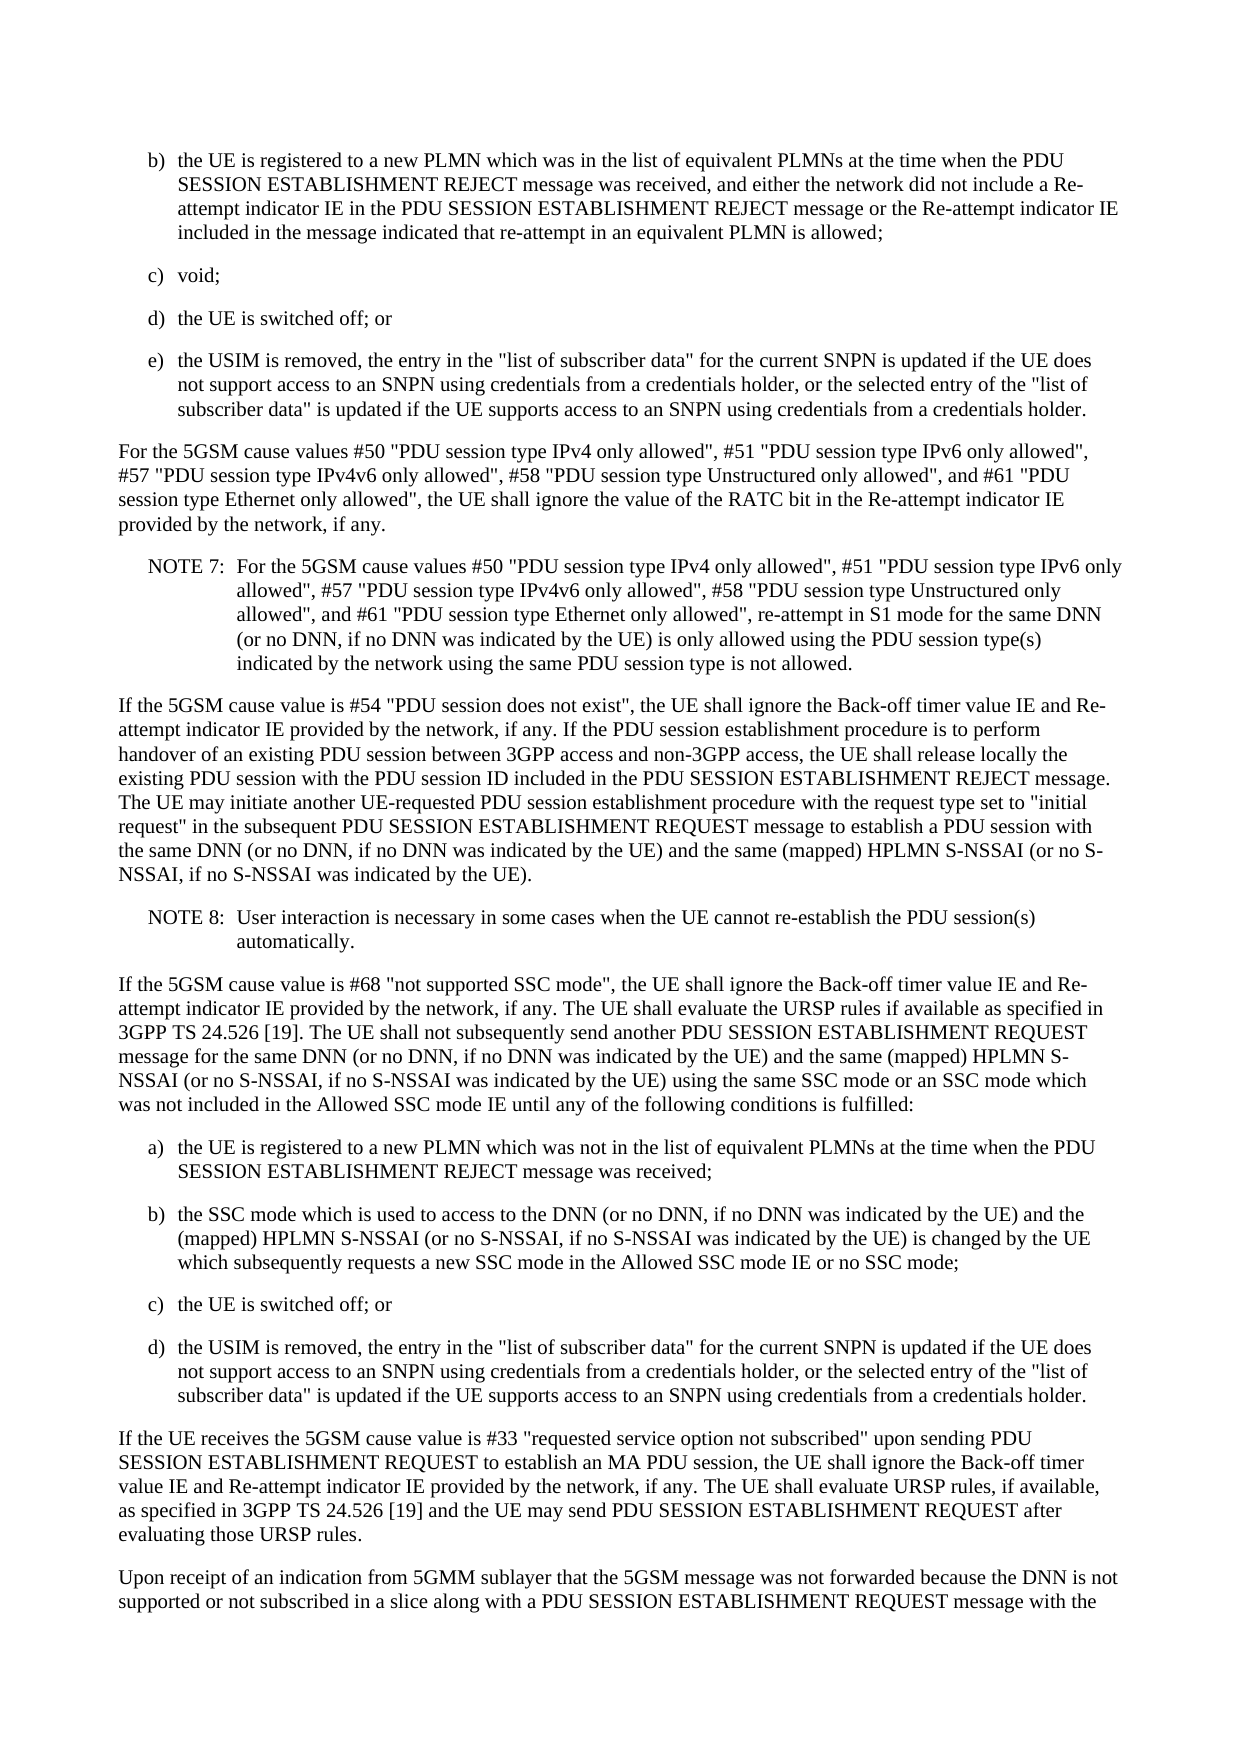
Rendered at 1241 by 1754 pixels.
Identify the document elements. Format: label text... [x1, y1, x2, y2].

text NOTE 8: User interaction is necessary in some cases when the UE cannot re-establish the PDU session(s) automatically. [148, 904, 1122, 953]
text d) the UE is switched off; or [148, 306, 1122, 329]
text For the 5GSM cause values #50 "PDU session type IPv4 only allowed", #51 "PDU session type IPv6 only allowed", #57 "PDU session type IPv4v6 only allowed", #58 "PDU session type Unstructured only allowed", and #61 "PDU session type Ethernet only allowed", the UE shall ignore the value of the RATC bit in the Re-attempt indicator IE provided by the network, if any. [118, 439, 1122, 536]
text c) void; [148, 263, 1122, 287]
text If the 5GSM cause value is #54 "PDU session does not exist", the UE shall ignore the Back-off timer value IE and Re-attempt indicator IE provided by the network, if any. If the PDU session establishment procedure is to perform handover of an existing PDU session between 3GPP access and non-3GPP access, the UE shall release locally the existing PDU session with the PDU session ID included in the PDU SESSION ESTABLISHMENT REJECT message. The UE may initiate another UE-requested PDU session establishment procedure with the request type set to "initial request" in the subsequent PDU SESSION ESTABLISHMENT REQUEST message to establish a PDU session with the same DNN (or no DNN, if no DNN was indicated by the UE) and the same (mapped) HPLMN S-NSSAI (or no S-NSSAI, if no S-NSSAI was indicated by the UE). [118, 693, 1122, 886]
text If the UE receives the 5GSM cause value is #33 "requested service option not subscribed" upon sending PDU SESSION ESTABLISHMENT REQUEST to establish an MA PDU session, the UE shall ignore the Back-off timer value IE and Re-attempt indicator IE provided by the network, if any. The UE shall evaluate URSP rules, if available, as specified in 3GPP TS 24.526 [19] and the UE may send PDU SESSION ESTABLISHMENT REQUEST after evaluating those URSP rules. [118, 1426, 1122, 1546]
text c) the UE is switched off; or [148, 1292, 1122, 1316]
text NOTE 7: For the 5GSM cause values #50 "PDU session type IPv4 only allowed", #51 "PDU session type IPv6 only allowed", #57 "PDU session type IPv4v6 only allowed", #58 "PDU session type Unstructured only allowed", and #61 "PDU session type Ethernet only allowed", re-attempt in S1 mode for the same DNN (or no DNN, if no DNN was indicated by the UE) is only allowed using the PDU session type(s) indicated by the network using the same PDU session type is not allowed. [148, 554, 1122, 674]
text b) the SSC mode which is used to access to the DNN (or no DNN, if no DNN was indicated by the UE) and the (mapped) HPLMN S-NSSAI (or no S-NSSAI, if no S-NSSAI was indicated by the UE) is changed by the UE which subsequently requests a new SSC mode in the Allowed SSC mode IE or no SSC mode; [148, 1201, 1122, 1274]
text If the 5GSM cause value is #68 "not supported SSC mode", the UE shall ignore the Back-off timer value IE and Re-attempt indicator IE provided by the network, if any. The UE shall evaluate the URSP rules if available as specified in 3GPP TS 24.526 [19]. The UE shall not subsequently send another PDU SESSION ESTABLISHMENT REQUEST message for the same DNN (or no DNN, if no DNN was indicated by the UE) and the same (mapped) HPLMN S-NSSAI (or no S-NSSAI, if no S-NSSAI was indicated by the UE) using the same SSC mode or an SSC mode which was not included in the Allowed SSC mode IE until any of the following conditions is fulfilled: [118, 971, 1122, 1116]
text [118, 1565, 1122, 1613]
text d) the USIM is removed, the entry in the "list of subscriber data" for the current SNPN is updated if the UE does not support access to an SNPN using credentials from a credentials holder, or the selected entry of the "list of subscriber data" is updated if the UE supports access to an SNPN using credentials from a credentials holder. [148, 1335, 1122, 1407]
text a) the UE is registered to a new PLMN which was not in the list of equivalent PLMNs at the time when the PDU SESSION ESTABLISHMENT REJECT message was received; [148, 1134, 1122, 1183]
text b) the UE is registered to a new PLMN which was in the list of equivalent PLMNs at the time when the PDU SESSION ESTABLISHMENT REJECT message was received, and either the network did not include a Re-attempt indicator IE in the PDU SESSION ESTABLISHMENT REJECT message or the Re-attempt indicator IE included in the message indicated that re-attempt in an equivalent PLMN is allowed; [148, 148, 1122, 244]
text e) the USIM is removed, the entry in the "list of subscriber data" for the current SNPN is updated if the UE does not support access to an SNPN using credentials from a credentials holder, or the selected entry of the "list of subscriber data" is updated if the UE supports access to an SNPN using credentials from a credentials holder. [148, 348, 1122, 421]
